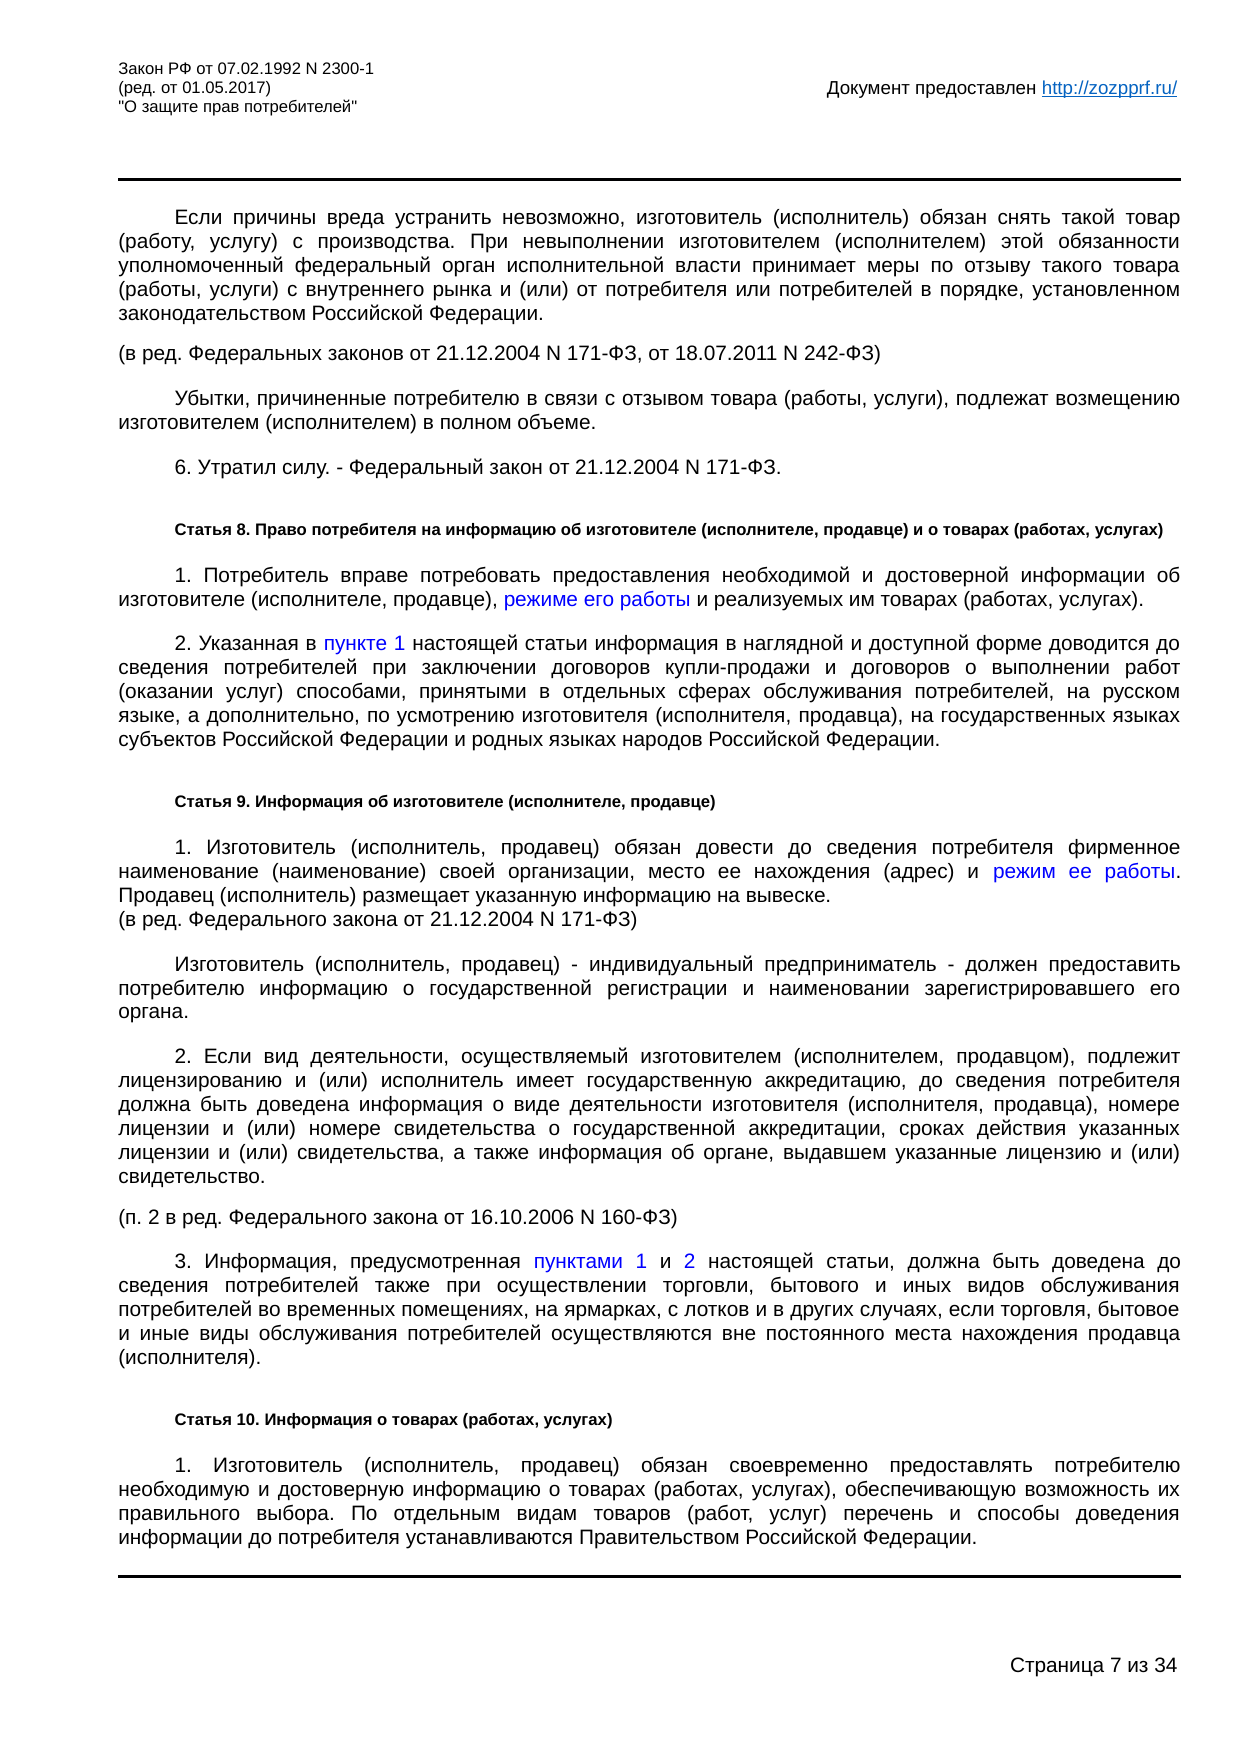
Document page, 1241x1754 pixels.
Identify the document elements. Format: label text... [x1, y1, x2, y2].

text Если причины вреда устранить невозможно, изготовитель (исполнитель) обязан снять такой товар (работу, услугу) с производства. При невыполнении изготовителем (исполнителем) этой обязанности уполномоченный федеральный орган исполнительной власти принимает меры по отзыву такого товара (работы, услуги) с внутреннего рынка и (или) от потребителя или потребителей в порядке, установленном законодательством Российской Федерации. [118, 205, 1181, 324]
text (п. 2 в ред. Федерального закона от 16.10.2006 N 160-ФЗ) [118, 1204, 1181, 1228]
text 2. Если вид деятельности, осуществляемый изготовителем (исполнителем, продавцом), подлежит лицензированию и (или) исполнитель имеет государственную аккредитацию, до сведения потребителя должна быть доведена информация о виде деятельности изготовителя (исполнителя, продавца), номере лицензии и (или) номере свидетельства о государственной аккредитации, сроках действия указанных лицензии и (или) свидетельства, а также информация об органе, выдавшем указанные лицензию и (или) свидетельство. [118, 1044, 1181, 1188]
title Статья 9. Информация об изготовителе (исполнителе, продавце) [118, 792, 1181, 811]
text Убытки, причиненные потребителю в связи с отзывом товара (работы, услуги), подлежат возмещению изготовителем (исполнителем) в полном объеме. [118, 386, 1181, 434]
text Изготовитель (исполнитель, продавец) - индивидуальный предприниматель - должен предоставить потребителю информацию о государственной регистрации и наименовании зарегистрировавшего его органа. [118, 951, 1181, 1023]
text 3. Информация, предусмотренная пунктами 1 и 2 настоящей статьи, должна быть доведена до сведения потребителей также при осуществлении торговли, бытового и иных видов обслуживания потребителей во временных помещениях, на ярмарках, с лотков и в других случаях, если торговля, бытовое и иные виды обслуживания потребителей осуществляются вне постоянного места нахождения продавца (исполнителя). [118, 1249, 1181, 1369]
text 2. Указанная в пункте 1 настоящей статьи информация в наглядной и доступной форме доводится до сведения потребителей при заключении договоров купли-продажи и договоров о выполнении работ (оказании услуг) способами, принятыми в отдельных сферах обслуживания потребителей, на русском языке, а дополнительно, по усмотрению изготовителя (исполнителя, продавца), на государственных языках субъектов Российской Федерации и родных языках народов Российской Федерации. [118, 631, 1181, 751]
text 1. Изготовитель (исполнитель, продавец) обязан довести до сведения потребителя фирменное наименование (наименование) своей организации, место ее нахождения (адрес) и режим ее работы. Продавец (исполнитель) размещает указанную информацию на вывеске. [118, 835, 1181, 907]
text 6. Утратил силу. - Федеральный закон от 21.12.2004 N 171-ФЗ. [118, 455, 1181, 479]
title Статья 10. Информация о товарах (работах, услугах) [118, 1410, 1181, 1429]
text (в ред. Федеральных законов от 21.12.2004 N 171-ФЗ, от 18.07.2011 N 242-ФЗ) [118, 341, 1181, 365]
text 1. Потребитель вправе потребовать предоставления необходимой и достоверной информации об изготовителе (исполнителе, продавце), режиме его работы и реализуемых им товарах (работах, услугах). [118, 562, 1181, 610]
text (в ред. Федерального закона от 21.12.2004 N 171-ФЗ) [118, 907, 1181, 931]
title Статья 8. Право потребителя на информацию об изготовителе (исполнителе, продавце) и о товарах (работах, услугах) [118, 519, 1181, 538]
text 1. Изготовитель (исполнитель, продавец) обязан своевременно предоставлять потребителю необходимую и достоверную информацию о товарах (работах, услугах), обеспечивающую возможность их правильного выбора. По отдельным видам товаров (работ, услуг) перечень и способы доведения информации до потребителя устанавливаются Правительством Российской Федерации. [118, 1453, 1181, 1549]
